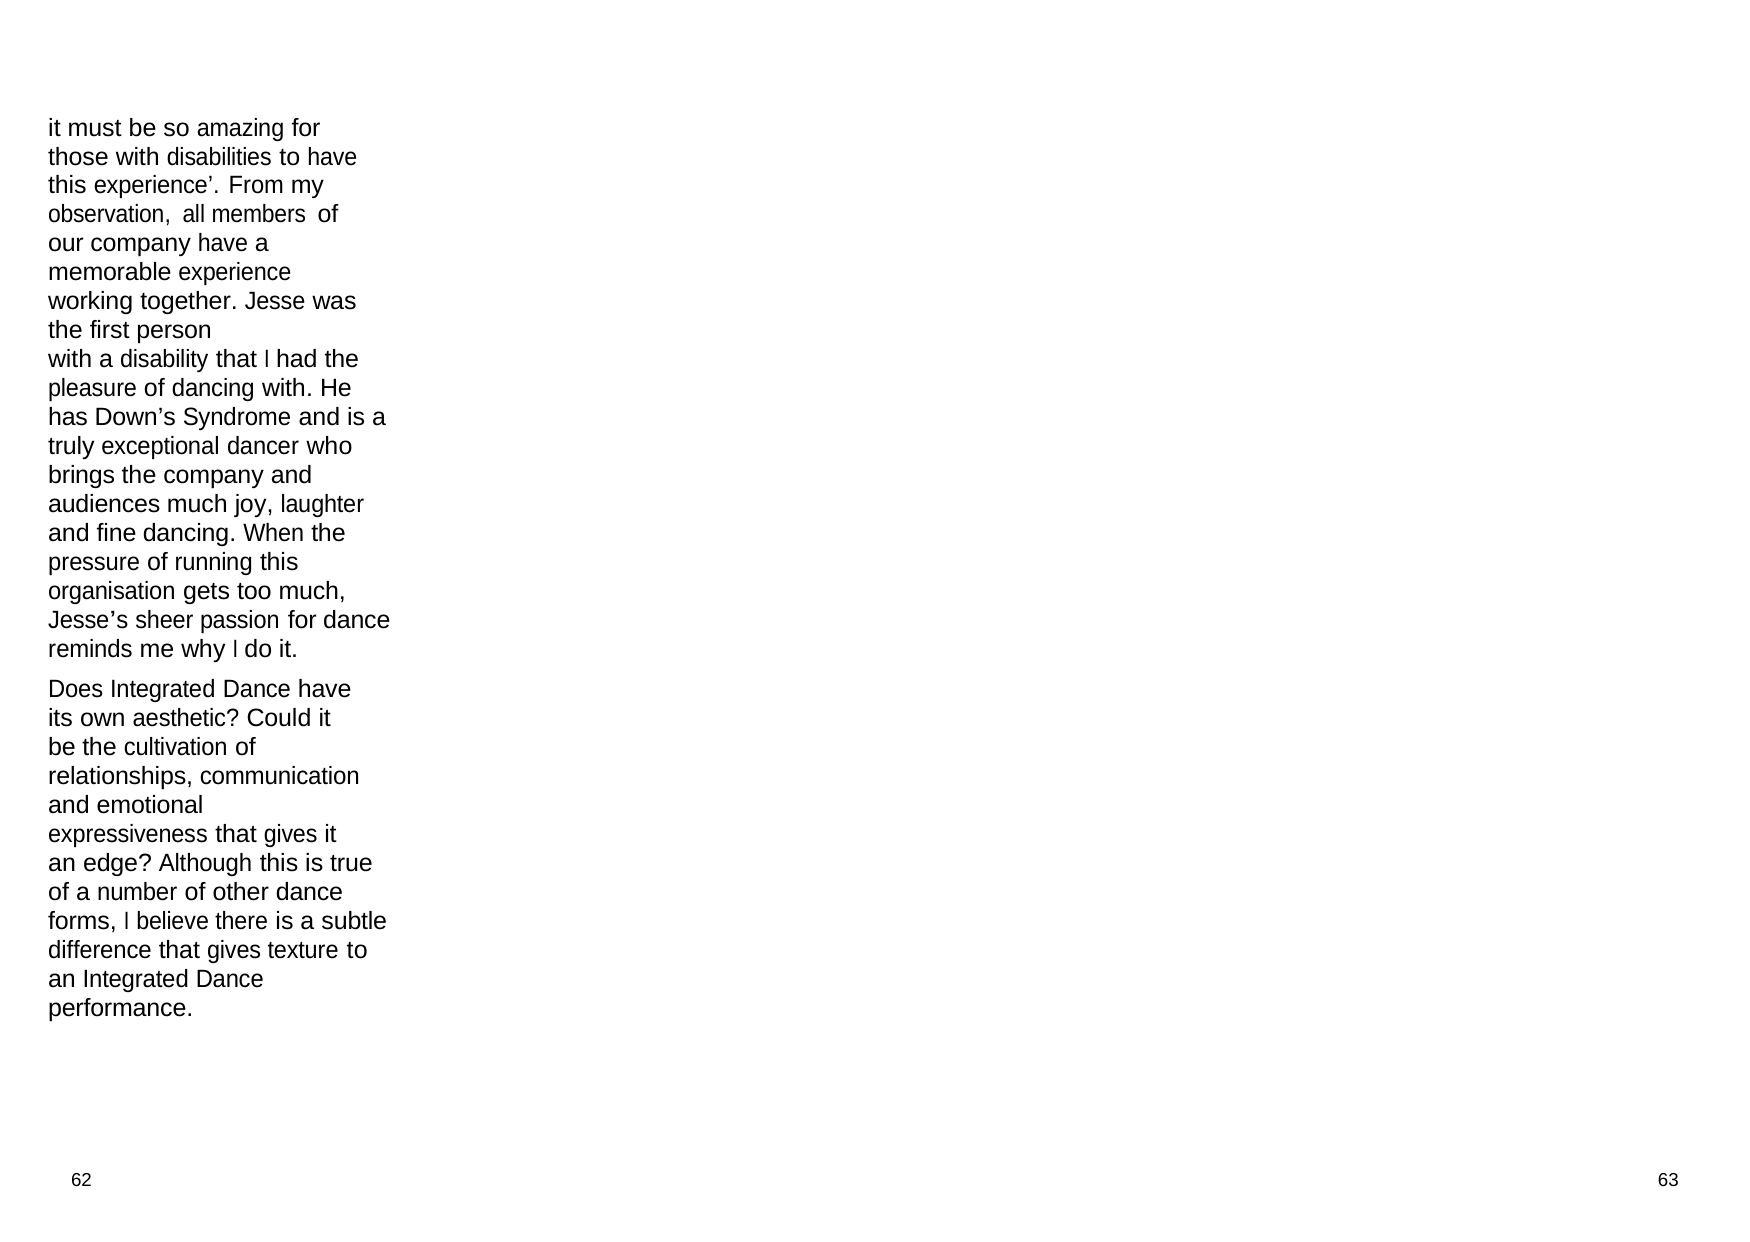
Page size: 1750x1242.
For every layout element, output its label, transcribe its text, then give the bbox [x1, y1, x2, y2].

text it must be so amazing for those with disabilities to have this experience’. From my observation, all members of our company have a memorable experience working together. Jesse was the first person [48, 112, 377, 344]
text Does Integrated Dance have its own aesthetic? Could it be the cultivation of relationships, communication and emotional expressiveness that gives it [48, 674, 363, 848]
text with a disability that I had the pleasure of dancing with. He has Down’s Syndrome and is a truly exceptional dancer who brings the company and audiences much joy, laughter and fine dancing. When the pressure of running this organisation gets too much, Jesse’s sheer passion for dance reminds me why I do it. [48, 344, 395, 662]
text an edge? Although this is true of a number of other dance forms, I believe there is a subtle difference that gives texture to an Integrated Dance performance. [48, 848, 393, 1022]
